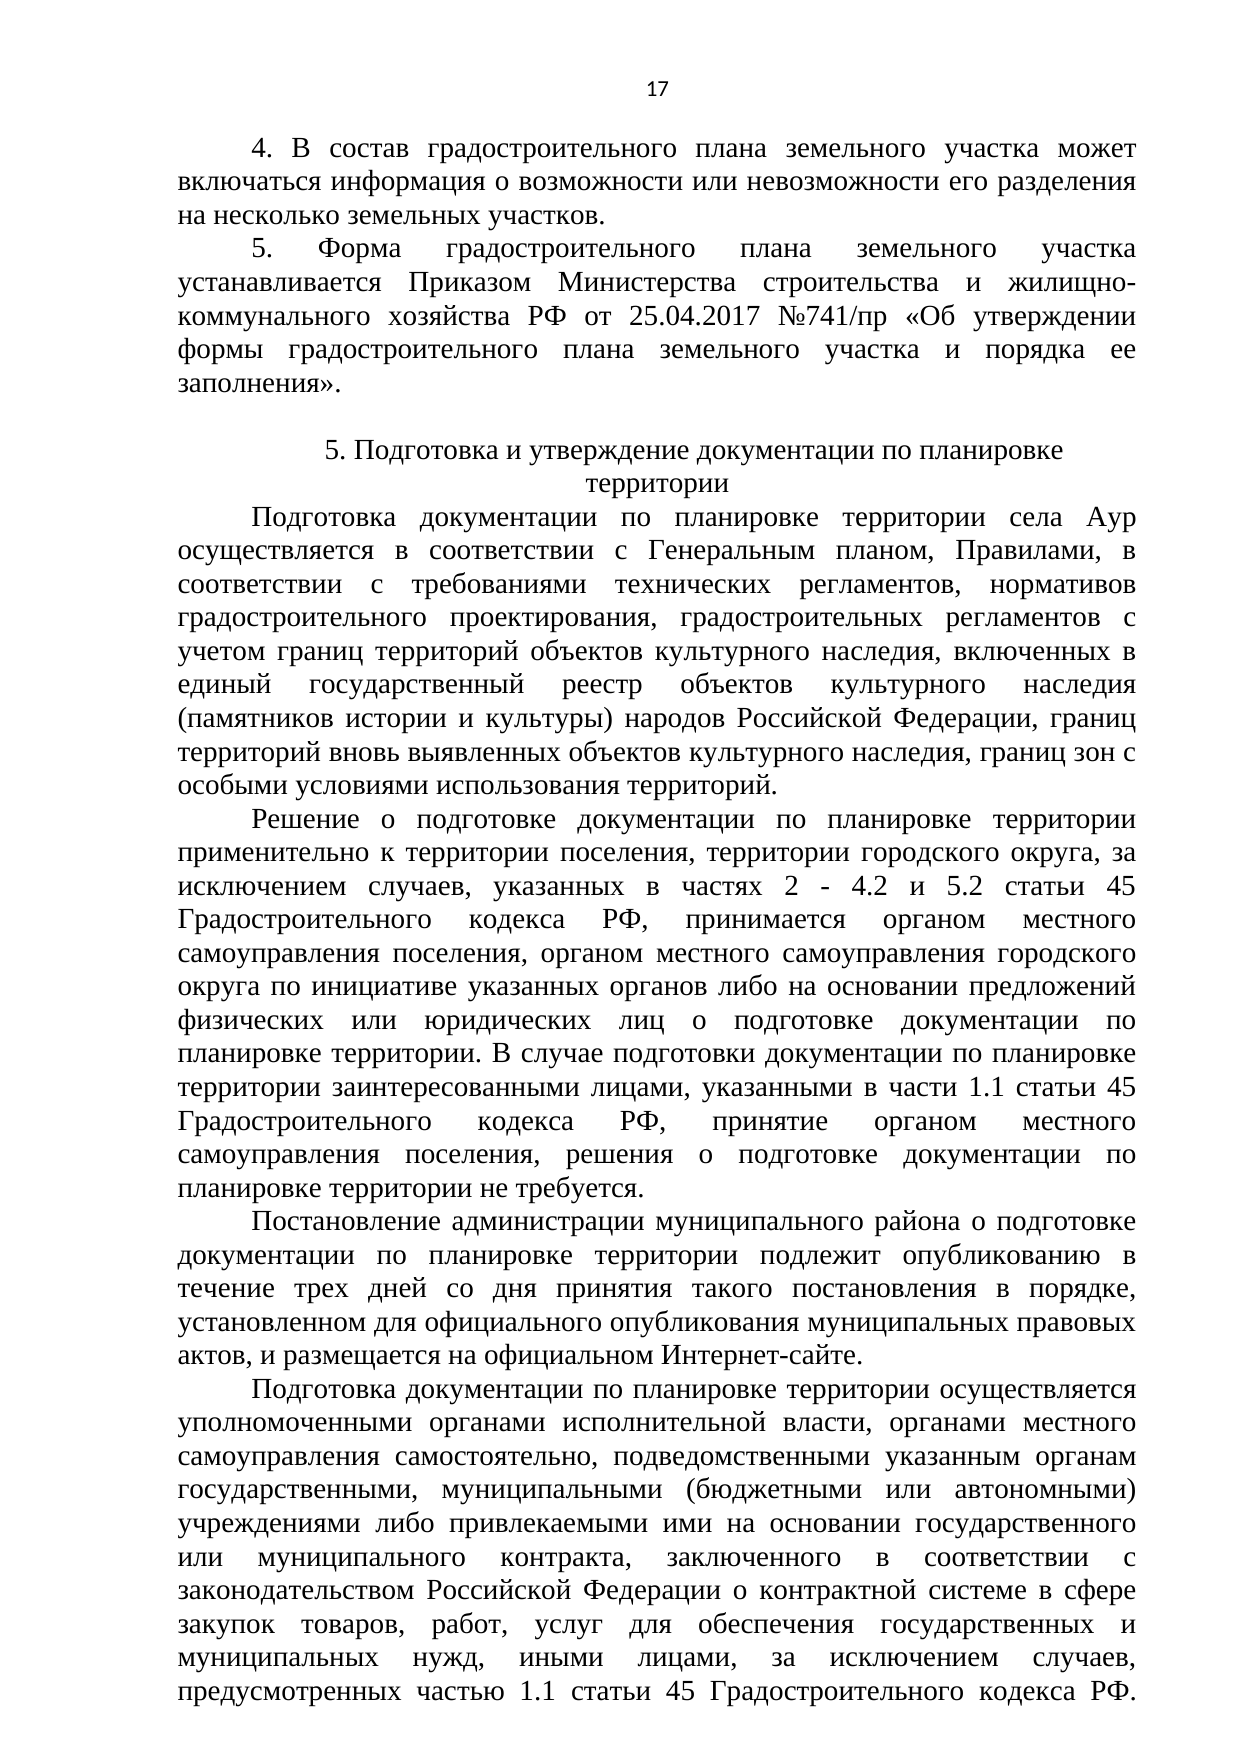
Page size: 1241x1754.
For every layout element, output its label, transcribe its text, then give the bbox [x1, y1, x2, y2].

text 4. В состав градостроительного плана земельного участка может включаться информация о возможности или невозможности его разделения на несколько земельных участков. [177, 130, 1137, 231]
text Подготовка документации по планировке территории села Аур осуществляется в соответствии с Генеральным планом, Правилами, в соответствии с требованиями технических регламентов, нормативов градостроительного проектирования, градостроительных регламентов с учетом границ территорий объектов культурного наследия, включенных в единый государственный реестр объектов культурного наследия (памятников истории и культуры) народов Российской Федерации, границ территорий вновь выявленных объектов культурного наследия, границ зон с особыми условиями использования территорий. [177, 499, 1137, 801]
text 5. Подготовка и утверждение документации по планировке территории [177, 432, 1137, 499]
text Решение о подготовке документации по планировке территории применительно к территории поселения, территории городского округа, за исключением случаев, указанных в частях 2 - 4.2 и 5.2 статьи 45 Градостроительного кодекса РФ, принимается органом местного самоуправления поселения, органом местного самоуправления городского округа по инициативе указанных органов либо на основании предложений физических или юридических лиц о подготовке документации по планировке территории. В случае подготовки документации по планировке территории заинтересованными лицами, указанными в части 1.1 статьи 45 Градостроительного кодекса РФ, принятие органом местного самоуправления поселения, решения о подготовке документации по планировке территории не требуется. [177, 801, 1137, 1203]
text 5. Форма градостроительного плана земельного участка устанавливается Приказом Министерства строительства и жилищно-коммунального хозяйства РФ от 25.04.2017 №741/пр «Об утверждении формы градостроительного плана земельного участка и порядка ее заполнения». [177, 231, 1137, 398]
text Постановление администрации муниципального района о подготовке документации по планировке территории подлежит опубликованию в течение трех дней со дня принятия такого постановления в порядке, установленном для официального опубликования муниципальных правовых актов, и размещается на официальном Интернет-сайте. [177, 1203, 1137, 1371]
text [177, 1371, 1137, 1706]
